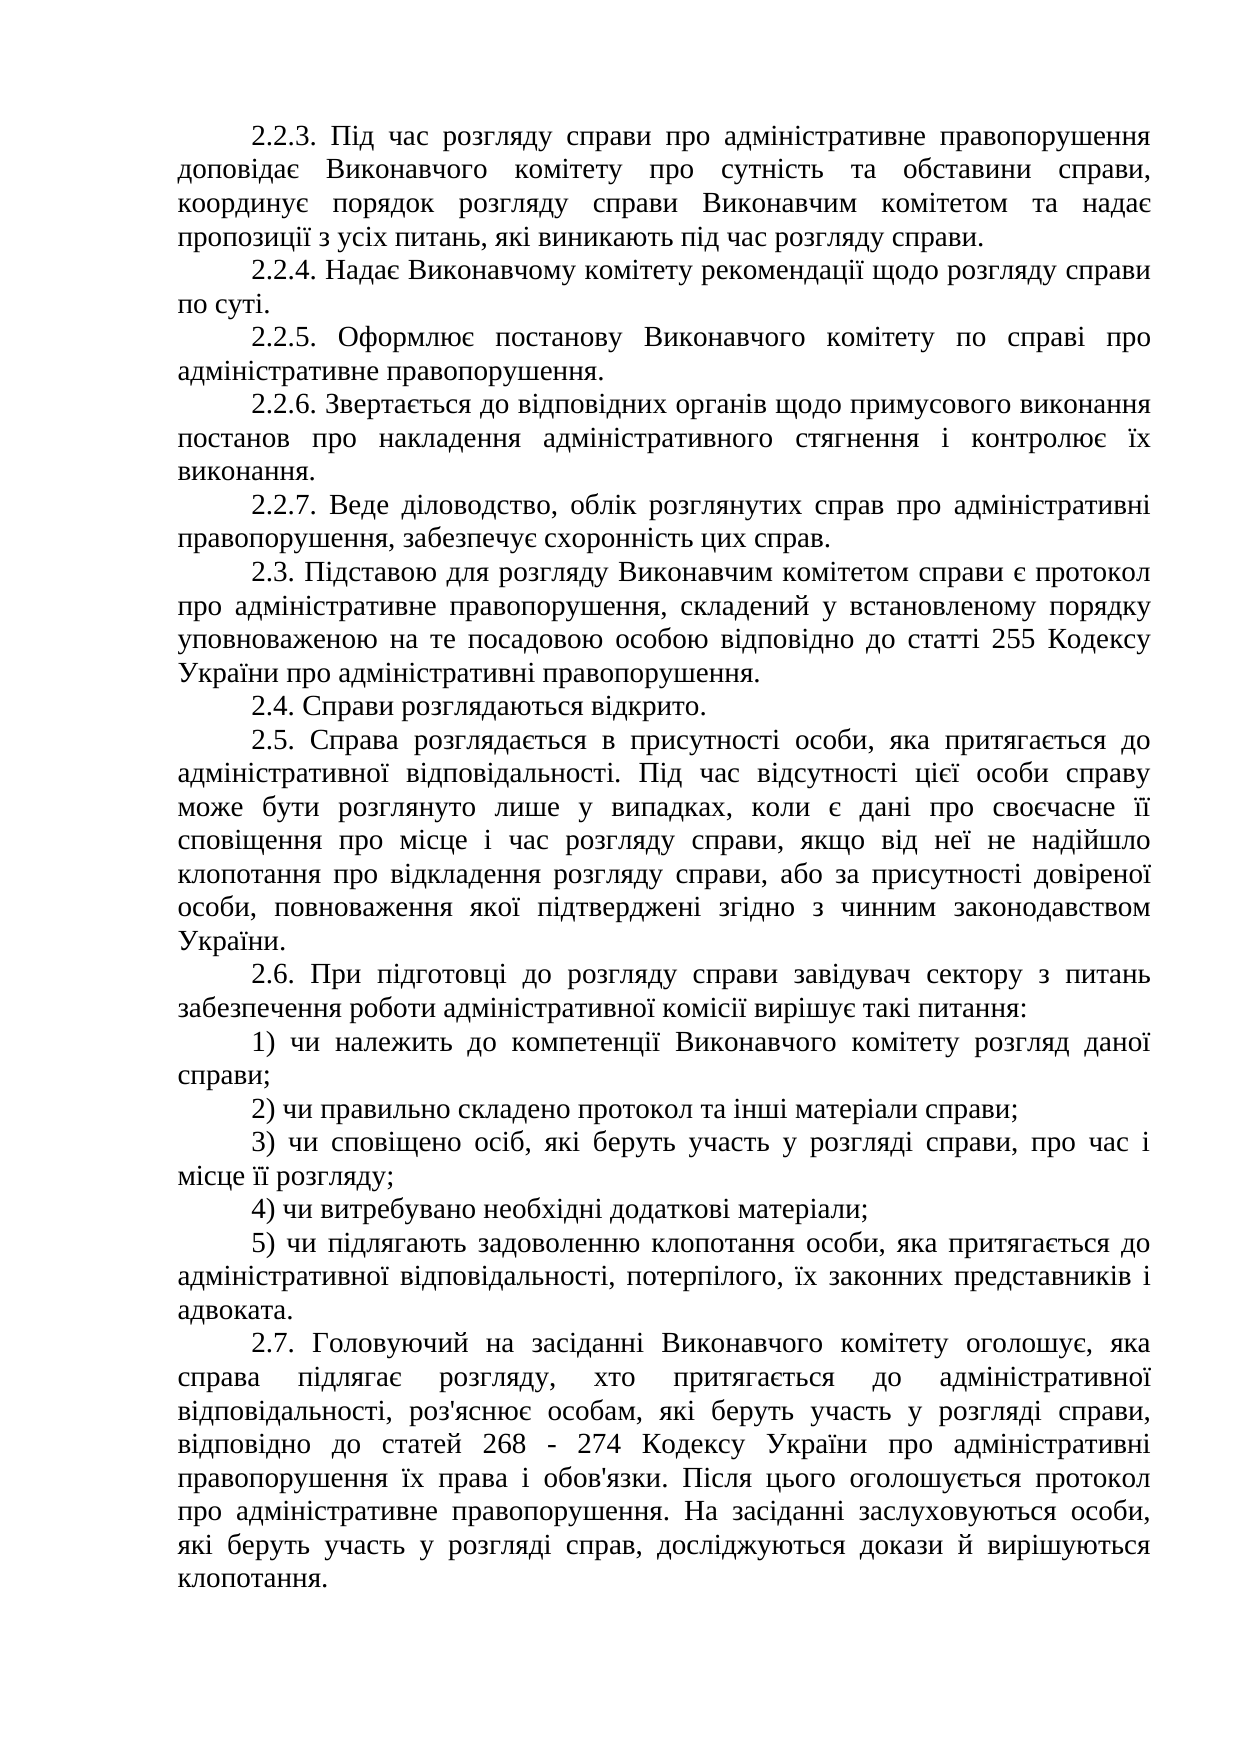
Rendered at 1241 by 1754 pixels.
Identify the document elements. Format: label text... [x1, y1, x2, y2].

text 2.3. Підставою для розгляду Виконавчим комітетом справи є протокол про адміністративне правопорушення, складений у встановленому порядку уповноваженою на те посадовою особою відповідно до статті 255 Кодексу України про адміністративні правопорушення. [177, 554, 1152, 688]
text 5) чи підлягають задоволенню клопотання особи, яка притягається до адміністративної відповідальності, потерпілого, їх законних представників і адвоката. [177, 1225, 1152, 1326]
text 3) чи сповіщено осіб, які беруть участь у розгляді справи, про час і місце її розгляду; [177, 1124, 1152, 1191]
text 2.2.7. Веде діловодство, облік розглянутих справ про адміністративні правопорушення, забезпечує схоронність цих справ. [177, 487, 1152, 554]
text 2) чи правильно складено протокол та інші матеріали справи; [177, 1091, 1152, 1124]
text 2.2.6. Звертається до відповідних органів щодо примусового виконання постанов про накладення адміністративного стягнення і контролює їх виконання. [177, 386, 1152, 487]
text 2.2.5. Оформлює постанову Виконавчого комітету по справі про адміністративне правопорушення. [177, 319, 1152, 386]
text 2.4. Справи розглядаються відкрито. [177, 688, 1152, 722]
text 4) чи витребувано необхідні додаткові матеріали; [177, 1191, 1152, 1225]
text 1) чи належить до компетенції Виконавчого комітету розгляд даної справи; [177, 1024, 1152, 1091]
text 2.7. Головуючий на засіданні Виконавчого комітету оголошує, яка справа підлягає розгляду, хто притягається до адміністративної відповідальності, роз'яснює особам, які беруть участь у розгляді справи, відповідно до статей 268 - 274 Кодексу України про адміністративні правопорушення їх права і обов'язки. Після цього оголошується протокол про адміністративне правопорушення. На засіданні заслуховуються особи, які беруть участь у розгляді справ, досліджуються докази й вирішуються клопотання. [177, 1326, 1152, 1594]
text 2.5. Справа розглядається в присутності особи, яка притягається до адміністративної відповідальності. Під час відсутності цієї особи справу може бути розглянуто лише у випадках, коли є дані про своєчасне її сповіщення про місце і час розгляду справи, якщо від неї не надійшло клопотання про відкладення розгляду справи, або за присутності довіреної особи, повноваження якої підтверджені згідно з чинним законодавством України. [177, 722, 1152, 957]
text 2.2.4. Надає Виконавчому комітету рекомендації щодо розгляду справи по суті. [177, 252, 1152, 319]
text 2.6. При підготовці до розгляду справи завідувач сектору з питань забезпечення роботи адміністративної комісії вирішує такі питання: [177, 957, 1152, 1024]
text 2.2.3. Під час розгляду справи про адміністративне правопорушення доповідає Виконавчого комітету про сутність та обставини справи, координує порядок розгляду справи Виконавчим комітетом та надає пропозиції з усіх питань, які виникають під час розгляду справи. [177, 118, 1152, 252]
